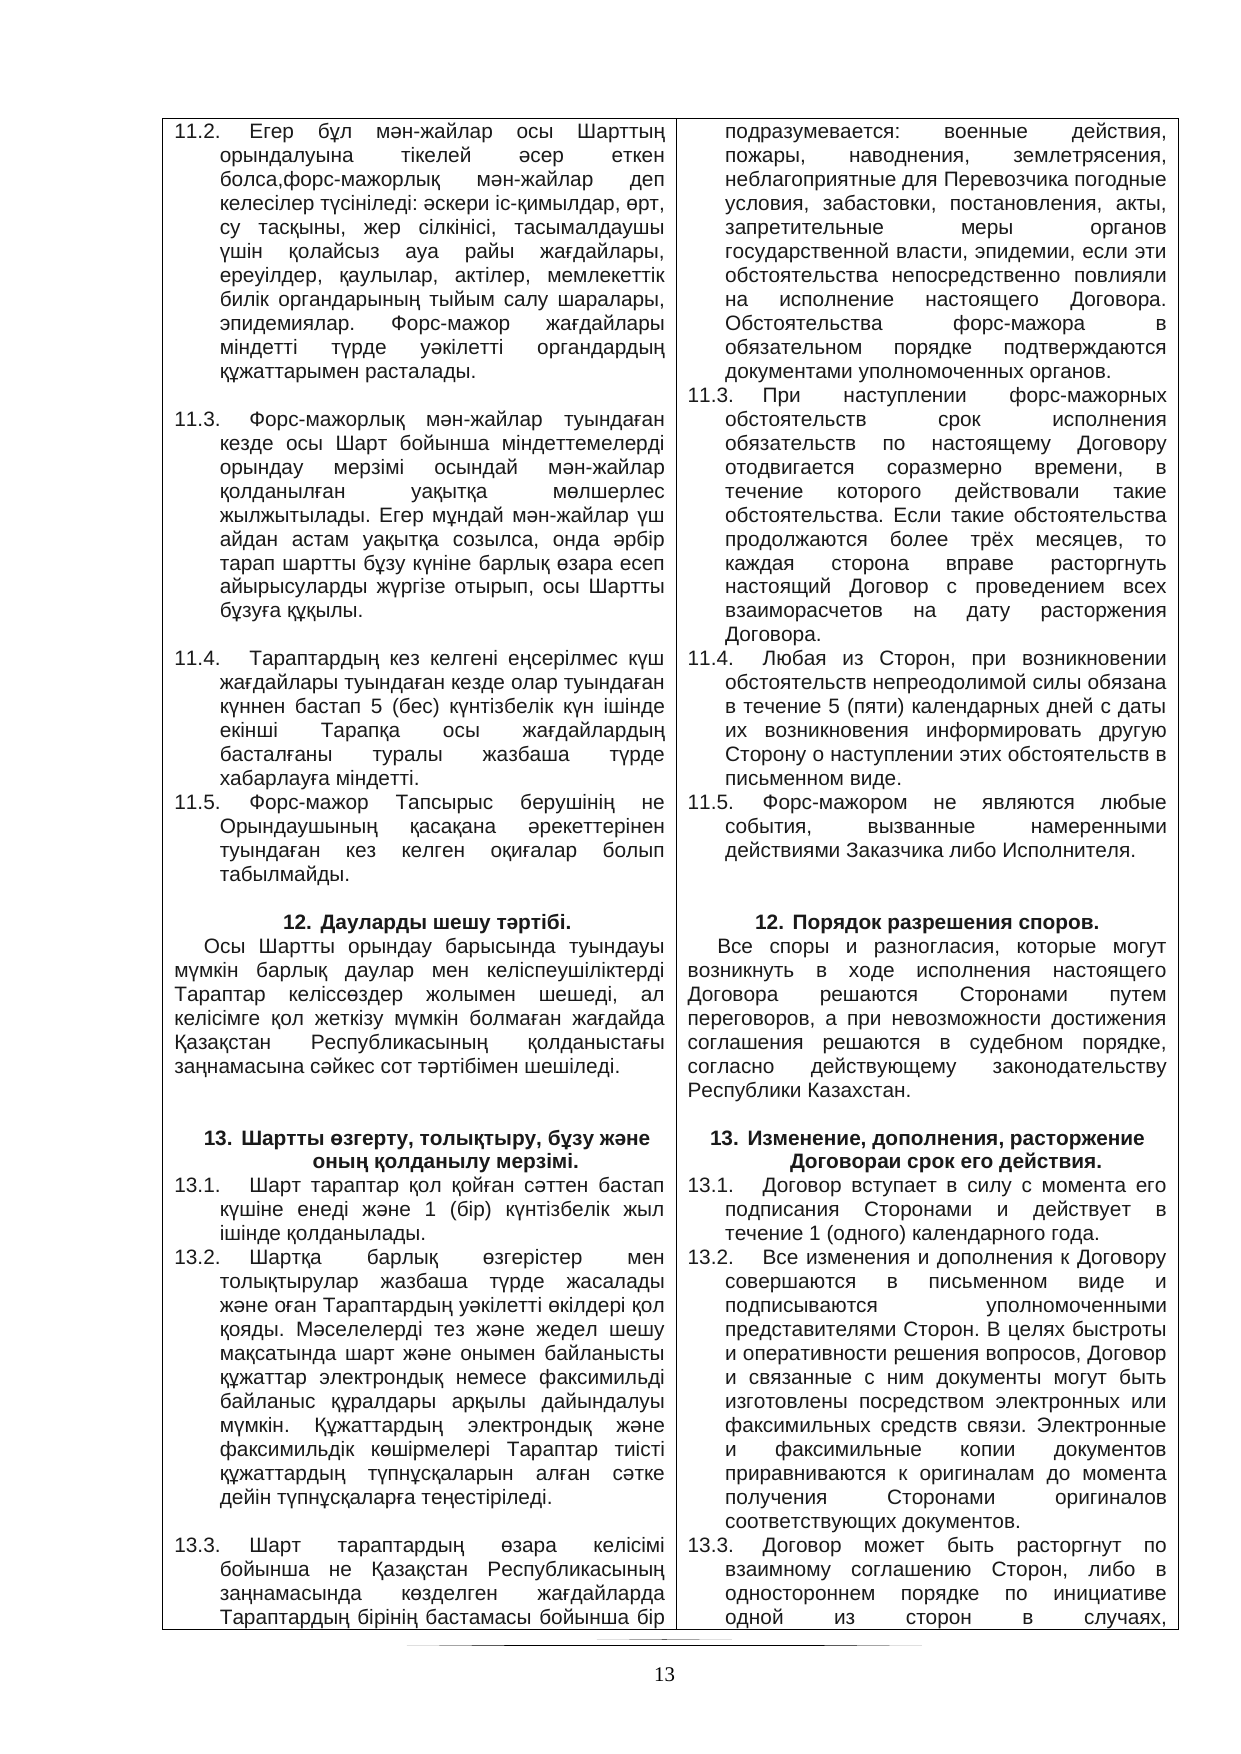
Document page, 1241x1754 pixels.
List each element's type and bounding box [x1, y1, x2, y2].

table_header [163, 119, 676, 1628]
table_header [677, 119, 1178, 1628]
